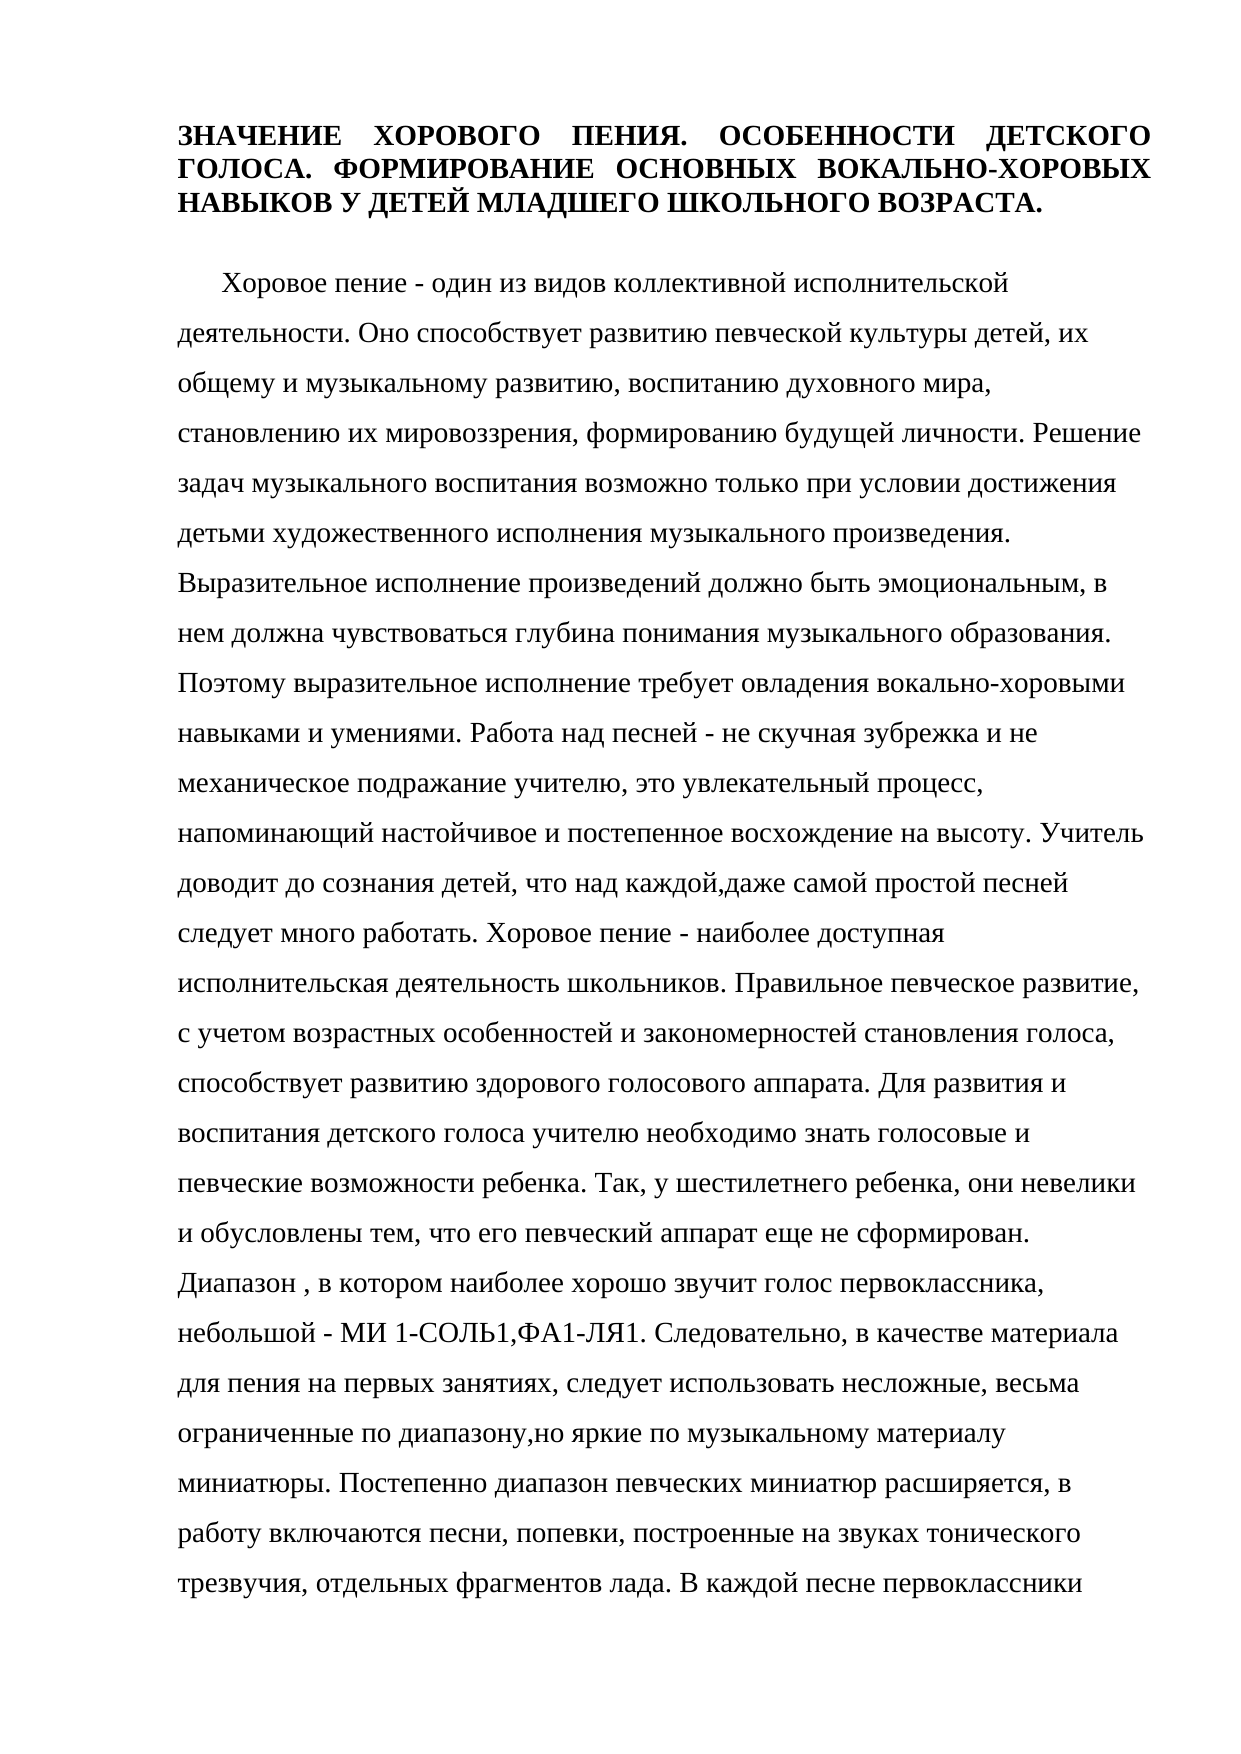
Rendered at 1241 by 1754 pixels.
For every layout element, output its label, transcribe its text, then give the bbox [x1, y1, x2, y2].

text ЗНАЧЕНИЕ ХОРОВОГО ПЕНИЯ. ОСОБЕННОСТИ ДЕТСКОГО ГОЛОСА. ФОРМИРОВАНИЕ ОСНОВНЫХ ВОКАЛЬНО-ХОРОВЫХ НАВЫКОВ У ДЕТЕЙ МЛАДШЕГО ШКОЛЬНОГО ВОЗРАСТА. [177, 118, 1152, 219]
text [177, 252, 1152, 1602]
